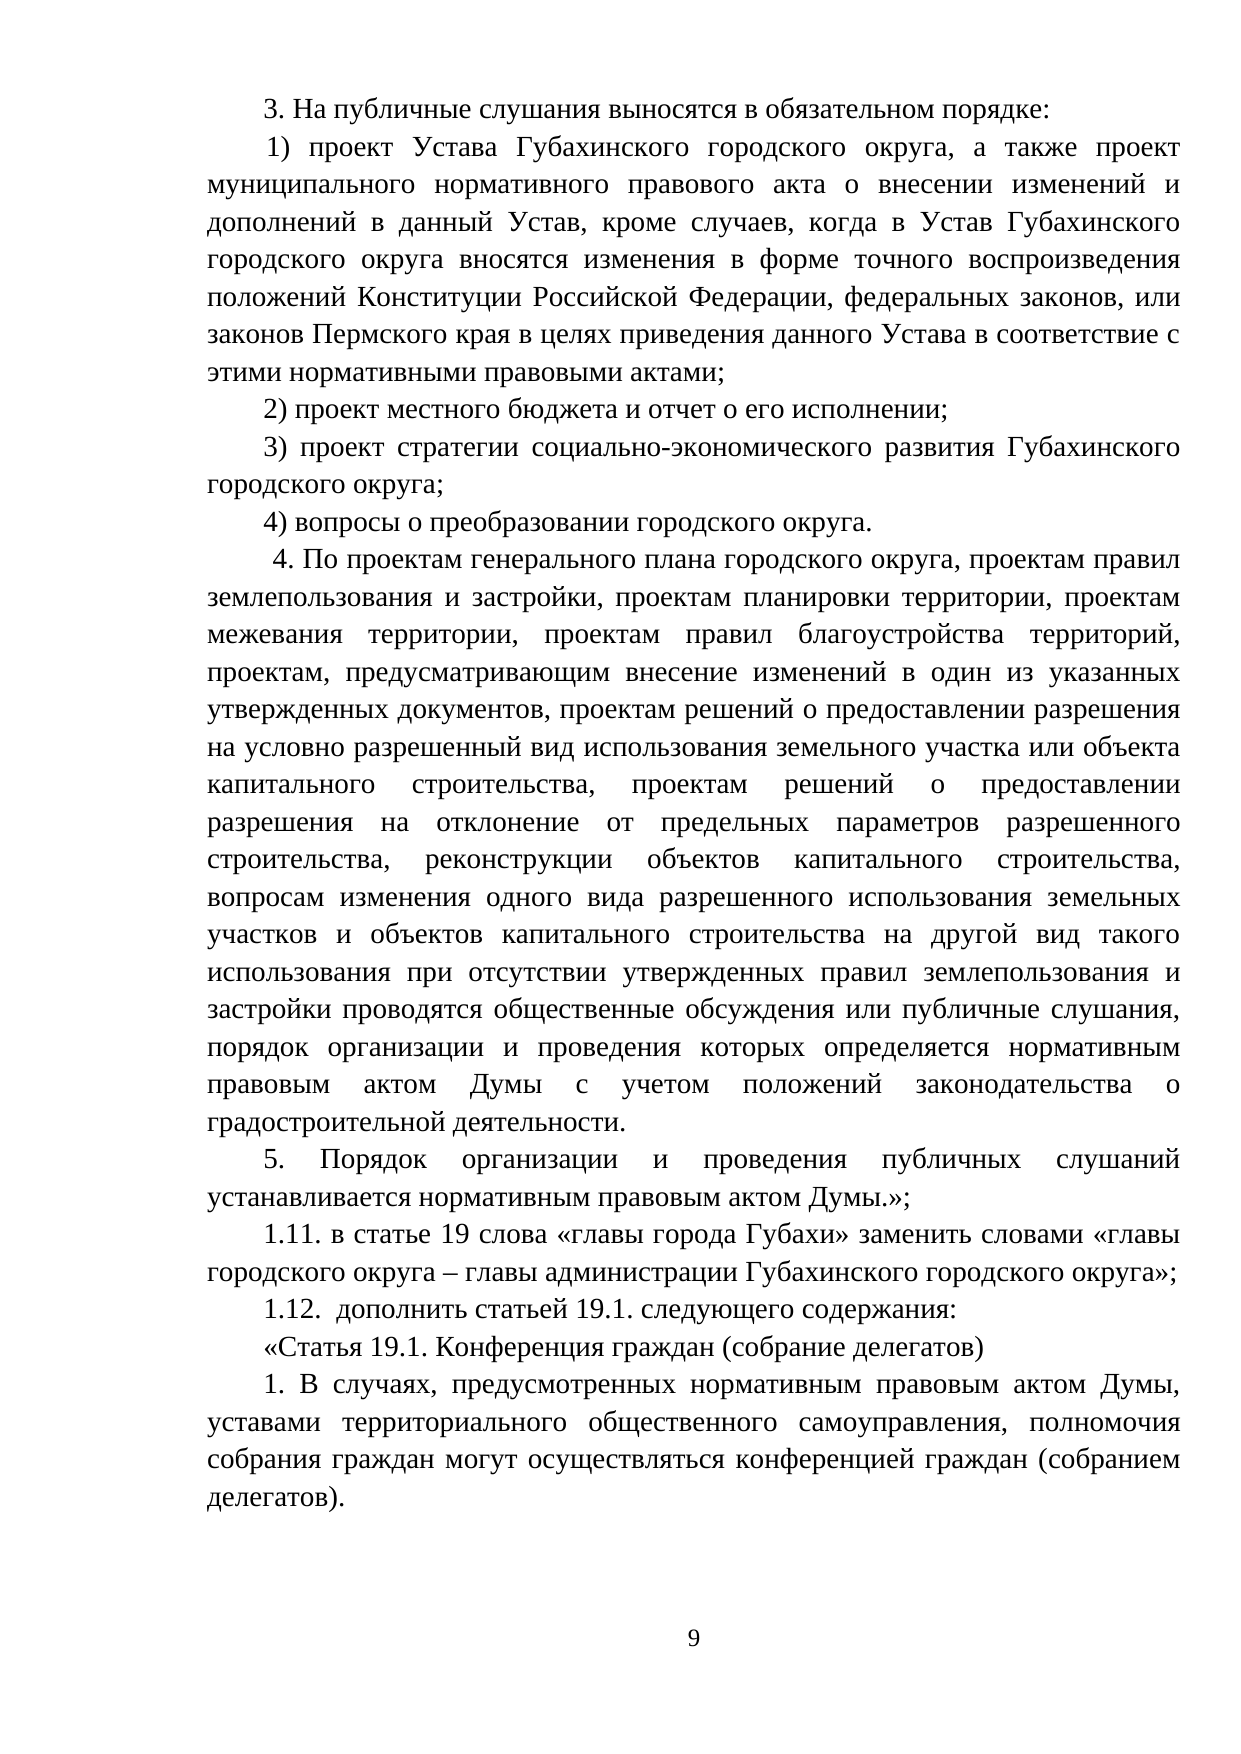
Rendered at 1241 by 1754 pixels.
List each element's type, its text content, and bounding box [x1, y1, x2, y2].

text 4) вопросы о преобразовании городского округа. [207, 501, 1181, 539]
text 5. Порядок организации и проведения публичных слушаний устанавливается нормативным правовым актом Думы.»; [207, 1139, 1181, 1214]
text 3. На публичные слушания выносятся в обязательном порядке: [207, 89, 1181, 126]
text 1) проект Устава Губахинского городского округа, а также проект муниципального нормативного правового акта о внесении изменений и дополнений в данный Устав, кроме случаев, когда в Устав Губахинского городского округа вносятся изменения в форме точного воспроизведения положений Конституции Российской Федерации, федеральных законов, или законов Пермского края в целях приведения данного Устава в соответствие с этими нормативными правовыми актами; [207, 126, 1181, 389]
text 3) проект стратегии социально-экономического развития Губахинского городского округа; [207, 426, 1181, 501]
text 1.11. в статье 19 слова «главы города Губахи» заменить словами «главы городского округа – главы администрации Губахинского городского округа»; [207, 1214, 1181, 1289]
text 1. В случаях, предусмотренных нормативным правовым актом Думы, уставами территориального общественного самоуправления, полномочия собрания граждан могут осуществляться конференцией граждан (собранием делегатов). [207, 1364, 1181, 1514]
text 1.12. дополнить статьей 19.1. следующего содержания: [207, 1289, 1181, 1326]
text 4. По проектам генерального плана городского округа, проектам правил землепользования и застройки, проектам планировки территории, проектам межевания территории, проектам правил благоустройства территорий, проектам, предусматривающим внесение изменений в один из указанных утвержденных документов, проектам решений о предоставлении разрешения на условно разрешенный вид использования земельного участка или объекта капитального строительства, проектам решений о предоставлении разрешения на отклонение от предельных параметров разрешенного строительства, реконструкции объектов капитального строительства, вопросам изменения одного вида разрешенного использования земельных участков и объектов капитального строительства на другой вид такого использования при отсутствии утвержденных правил землепользования и застройки проводятся общественные обсуждения или публичные слушания, порядок организации и проведения которых определяется нормативным правовым актом Думы с учетом положений законодательства о градостроительной деятельности. [207, 539, 1181, 1139]
text «Статья 19.1. Конференция граждан (собрание делегатов) [207, 1326, 1181, 1364]
text 2) проект местного бюджета и отчет о его исполнении; [207, 389, 1181, 426]
